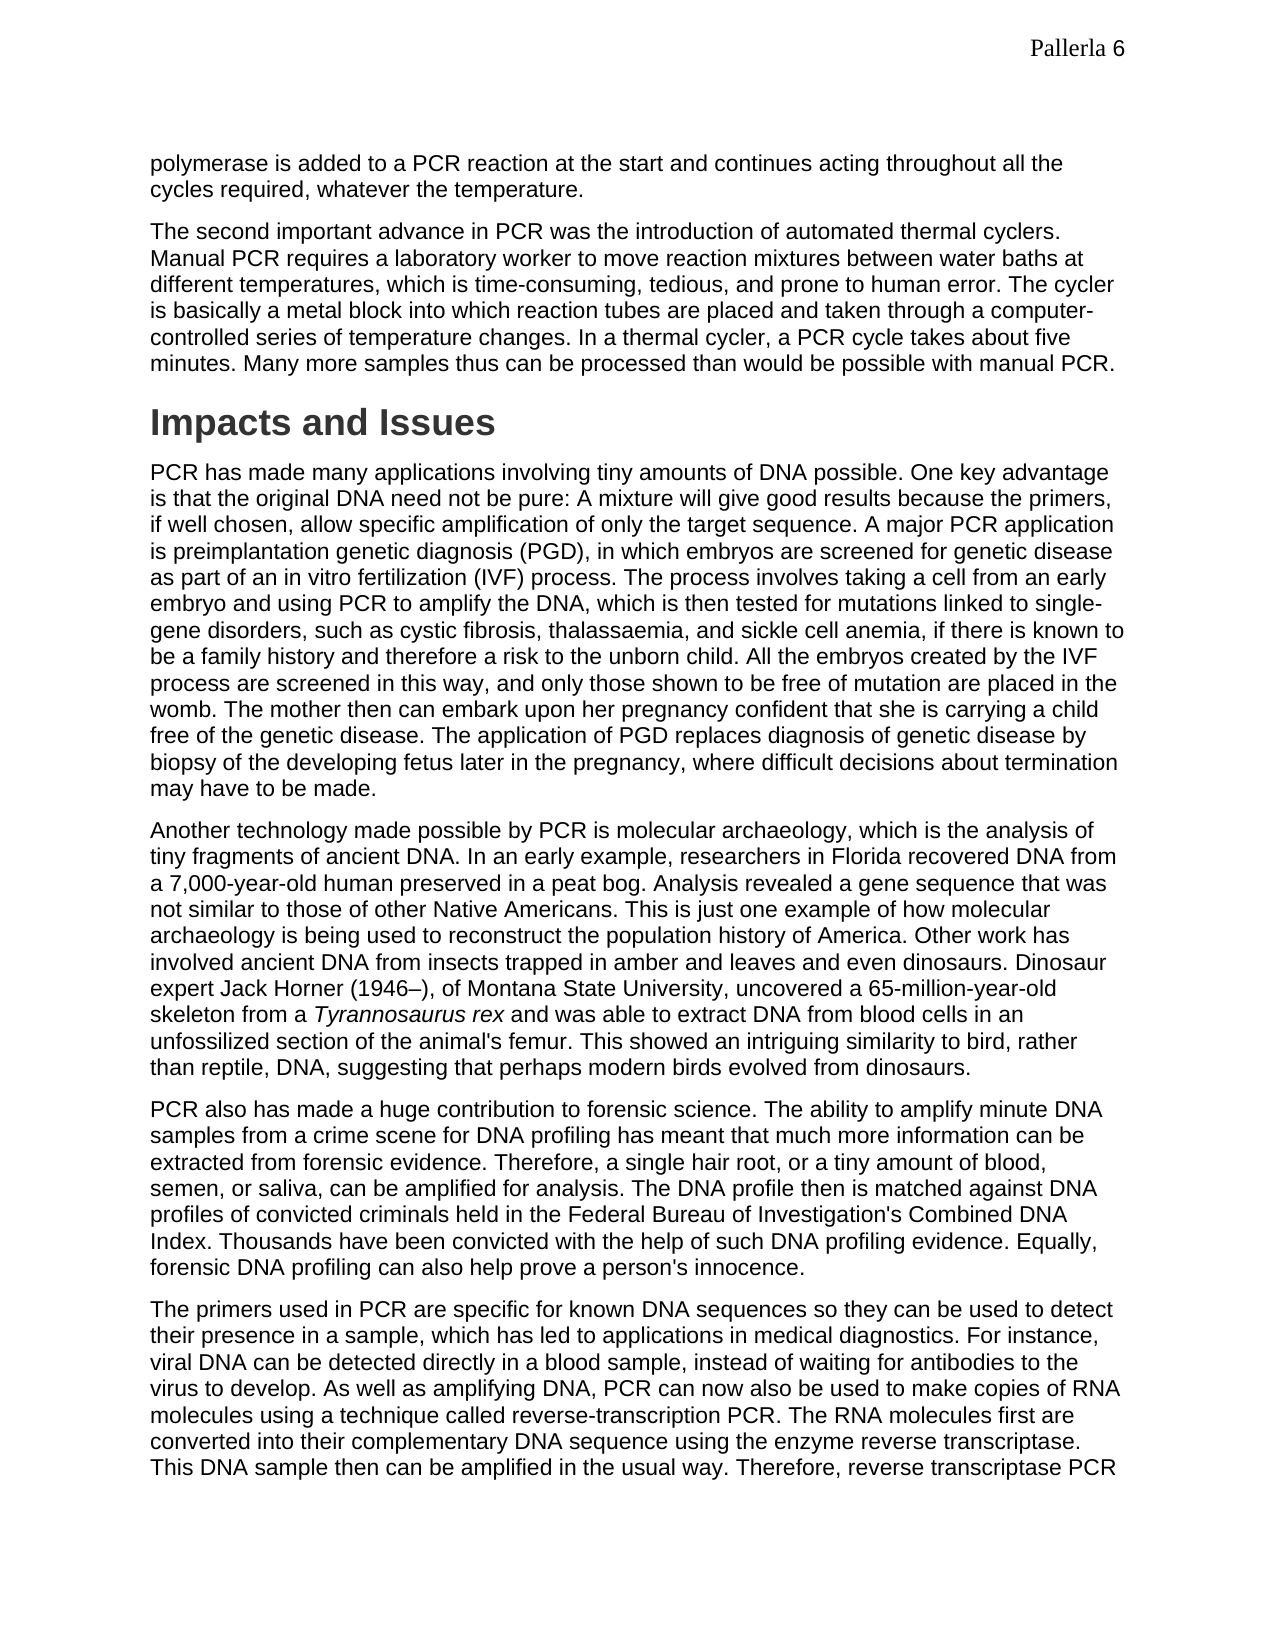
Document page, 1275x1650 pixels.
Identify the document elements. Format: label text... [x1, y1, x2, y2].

text Another technology made possible by PCR is molecular archaeology, which is the analysis of tiny fragments of ancient DNA. In an early example, researchers in Florida recovered DNA from a 7,000-year-old human preserved in a peat bog. Analysis revealed a gene sequence that was not similar to those of other Native Americans. This is just one example of how molecular archaeology is being used to reconstruct the population history of America. Other work has involved ancient DNA from insects trapped in amber and leaves and even dinosaurs. Dinosaur expert Jack Horner (1946–), of Montana State University, uncovered a 65-million-year-old skeleton from a Tyrannosaurus rex and was able to extract DNA from blood cells in an unfossilized section of the animal's femur. This showed an intriguing similarity to bird, rather than reptile, DNA, suggesting that perhaps modern birds evolved from dinosaurs. [150, 817, 1125, 1080]
subtitle Impacts and Issues [150, 400, 1125, 443]
text PCR also has made a huge contribution to forensic science. The ability to amplify minute DNA samples from a crime scene for DNA profiling has meant that much more information can be extracted from forensic evidence. Therefore, a single hair root, or a tiny amount of blood, semen, or saliva, can be amplified for analysis. The DNA profile then is matched against DNA profiles of convicted criminals held in the Federal Bureau of Investigation's Combined DNA Index. Thousands have been convicted with the help of such DNA profiling evidence. Equally, forensic DNA profiling can also help prove a person's innocence. [150, 1096, 1125, 1281]
text The second important advance in PCR was the introduction of automated thermal cyclers. Manual PCR requires a laboratory worker to move reaction mixtures between water baths at different temperatures, which is time-consuming, tedious, and prone to human error. The cycler is basically a metal block into which reaction tubes are placed and taken through a computer-controlled series of temperature changes. In a thermal cycler, a PCR cycle takes about five minutes. Many more samples thus can be processed than would be possible with manual PCR. [150, 218, 1125, 376]
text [150, 1296, 1125, 1481]
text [150, 150, 1125, 203]
text PCR has made many applications involving tiny amounts of DNA possible. One key advantage is that the original DNA need not be pure: A mixture will give good results because the primers, if well chosen, allow specific amplification of only the target sequence. A major PCR application is preimplantation genetic diagnosis (PGD), in which embryos are screened for genetic disease as part of an in vitro fertilization (IVF) process. The process involves taking a cell from an early embryo and using PCR to amplify the DNA, which is then tested for mutations linked to single-gene disorders, such as cystic fibrosis, thalassaemia, and sickle cell anemia, if there is known to be a family history and therefore a risk to the unborn child. All the embryos created by the IVF process are screened in this way, and only those shown to be free of mutation are placed in the womb. The mother then can embark upon her pregnancy confident that she is carrying a child free of the genetic disease. The application of PGD replaces diagnosis of genetic disease by biopsy of the developing fetus later in the pregnancy, where difficult decisions about termination may have to be made. [150, 459, 1125, 801]
